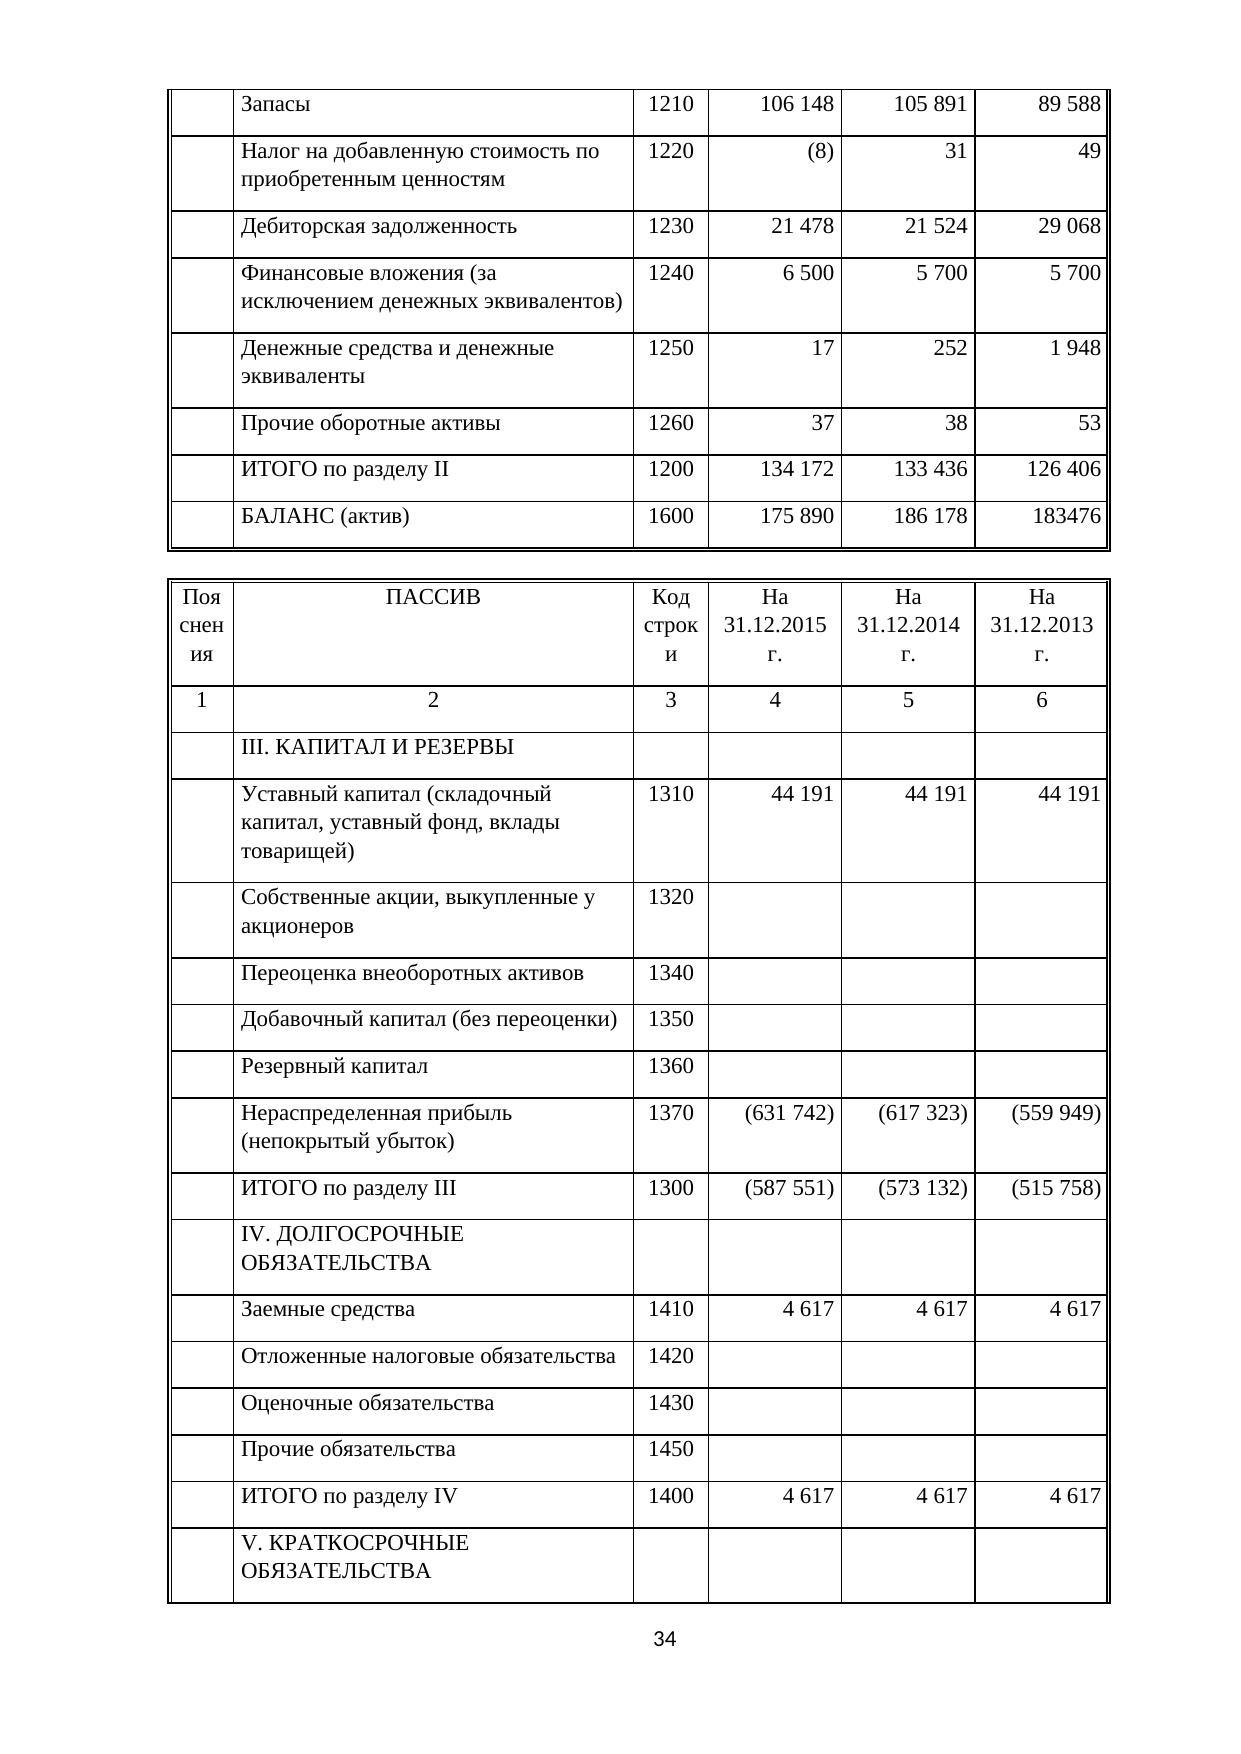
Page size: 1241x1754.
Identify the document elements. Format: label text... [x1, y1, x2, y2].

table_cell 1410 [634, 1296, 708, 1341]
table_cell 1220 [634, 137, 708, 210]
table_cell 106 148 [709, 90, 841, 135]
table_cell [976, 1529, 1106, 1602]
table_cell [709, 1529, 841, 1602]
table_cell Финансовые вложения (за исключением денежных эквивалентов) [234, 259, 633, 332]
table_cell [976, 1342, 1106, 1387]
table_cell [172, 959, 233, 1004]
table_cell [842, 1052, 974, 1097]
table_cell 1320 [634, 883, 708, 957]
table_cell 134 172 [709, 456, 841, 501]
table_cell 1200 [634, 456, 708, 501]
table_cell (515 758) [976, 1174, 1106, 1219]
table_cell 1300 [634, 1174, 708, 1219]
table_cell Нераспределенная прибыль (непокрытый убыток) [234, 1099, 633, 1172]
table_cell 1430 [634, 1389, 708, 1434]
table_cell 53 [976, 409, 1106, 454]
table_cell 4 617 [709, 1482, 841, 1527]
table_cell [634, 1529, 708, 1602]
table_cell 252 [842, 334, 974, 407]
table_cell V. КРАТКОСРОЧНЫЕ ОБЯЗАТЕЛЬСТВА [234, 1529, 633, 1602]
table_cell [172, 259, 233, 332]
table_cell Переоценка внеоборотных активов [234, 959, 633, 1004]
table_cell [842, 1342, 974, 1387]
table_cell [709, 1342, 841, 1387]
table_cell 5 700 [976, 259, 1106, 332]
table_cell 1420 [634, 1342, 708, 1387]
table_cell 37 [709, 409, 841, 454]
table_cell Резервный капитал [234, 1052, 633, 1097]
table_cell [709, 1436, 841, 1481]
table_cell [976, 1436, 1106, 1481]
table_cell [172, 1296, 233, 1341]
table_cell 17 [709, 334, 841, 407]
table_cell 5 [842, 687, 974, 732]
table_cell [976, 1220, 1106, 1294]
table_cell 44 191 [709, 780, 841, 882]
table_cell Уставный капитал (складочный капитал, уставный фонд, вклады товарищей) [234, 780, 633, 882]
table_cell [172, 409, 233, 454]
table_cell Прочие обязательства [234, 1436, 633, 1481]
table_cell [172, 1529, 233, 1602]
table_cell Денежные средства и денежные эквиваленты [234, 334, 633, 407]
table_cell Прочие оборотные активы [234, 409, 633, 454]
table_cell БАЛАНС (актив) [234, 502, 633, 547]
table_cell [842, 1529, 974, 1602]
table_header На 31.12.2015 г. [709, 583, 841, 685]
table_cell 29 068 [976, 212, 1106, 257]
table_cell Оценочные обязательства [234, 1389, 633, 1434]
table_cell (559 949) [976, 1099, 1106, 1172]
table_cell 1340 [634, 959, 708, 1004]
table_cell [172, 502, 233, 547]
table_cell IV. ДОЛГОСРОЧНЫЕ ОБЯЗАТЕЛЬСТВА [234, 1220, 633, 1294]
table_cell [172, 1052, 233, 1097]
table_cell [172, 1436, 233, 1481]
table_cell 49 [976, 137, 1106, 210]
table_cell Налог на добавленную стоимость по приобретенным ценностям [234, 137, 633, 210]
table_cell [634, 733, 708, 778]
table_cell (587 551) [709, 1174, 841, 1219]
table_cell [976, 1005, 1106, 1050]
table_cell 44 191 [842, 780, 974, 882]
table_cell 105 891 [842, 90, 974, 135]
table_cell (631 742) [709, 1099, 841, 1172]
table_cell 4 617 [709, 1296, 841, 1341]
table_cell 1230 [634, 212, 708, 257]
table_cell 133 436 [842, 456, 974, 501]
table_cell [976, 959, 1106, 1004]
table_cell 1260 [634, 409, 708, 454]
table_header На 31.12.2013 г. [976, 583, 1106, 685]
table_cell [842, 1005, 974, 1050]
table_cell [842, 883, 974, 957]
table_cell 2 [234, 687, 633, 732]
table_cell 21 524 [842, 212, 974, 257]
table_cell 1450 [634, 1436, 708, 1481]
table_cell 21 478 [709, 212, 841, 257]
table_cell [172, 780, 233, 882]
table_cell 3 [634, 687, 708, 732]
table_cell [172, 1174, 233, 1219]
table_cell [842, 1220, 974, 1294]
table_cell [709, 733, 841, 778]
table_cell [842, 1389, 974, 1434]
table_cell 6 [976, 687, 1106, 732]
table_cell Отложенные налоговые обязательства [234, 1342, 633, 1387]
table_cell [976, 733, 1106, 778]
table_cell [709, 1005, 841, 1050]
table_cell 1 [172, 687, 233, 732]
table_cell 1250 [634, 334, 708, 407]
table_cell 4 [709, 687, 841, 732]
table_cell [172, 883, 233, 957]
table_cell [172, 137, 233, 210]
table_cell 186 178 [842, 502, 974, 547]
table_cell [976, 883, 1106, 957]
table_cell [172, 1220, 233, 1294]
table_cell 38 [842, 409, 974, 454]
table_cell [172, 90, 233, 135]
table_cell [172, 212, 233, 257]
table_cell [172, 1342, 233, 1387]
table_cell Собственные акции, выкупленные у акционеров [234, 883, 633, 957]
table_cell 1360 [634, 1052, 708, 1097]
table_cell [172, 334, 233, 407]
table_cell [842, 959, 974, 1004]
table_cell 1310 [634, 780, 708, 882]
table_cell [709, 959, 841, 1004]
table_cell ИТОГО по разделу III [234, 1174, 633, 1219]
table_cell [709, 1052, 841, 1097]
table_cell [634, 1220, 708, 1294]
table_cell 1240 [634, 259, 708, 332]
table_cell 89 588 [976, 90, 1106, 135]
table_cell Заемные средства [234, 1296, 633, 1341]
table_cell 1 948 [976, 334, 1106, 407]
table_cell 44 191 [976, 780, 1106, 882]
table_cell 1600 [634, 502, 708, 547]
table_cell [172, 1482, 233, 1527]
table_cell 5 700 [842, 259, 974, 332]
table_header ПАССИВ [234, 583, 633, 685]
table_cell [172, 456, 233, 501]
table_cell [172, 1099, 233, 1172]
table_cell 175 890 [709, 502, 841, 547]
table_cell [709, 883, 841, 957]
table_cell (573 132) [842, 1174, 974, 1219]
table_cell 1210 [634, 90, 708, 135]
table_cell [976, 1389, 1106, 1434]
table_cell 1350 [634, 1005, 708, 1050]
table_cell [842, 1436, 974, 1481]
table_cell ИТОГО по разделу IV [234, 1482, 633, 1527]
table_cell 31 [842, 137, 974, 210]
table_cell 4 617 [976, 1296, 1106, 1341]
table_cell [172, 733, 233, 778]
table_header На 31.12.2014 г. [842, 583, 974, 685]
table_cell [709, 1389, 841, 1434]
table_cell 1400 [634, 1482, 708, 1527]
table_header Пояснения [172, 583, 233, 685]
table_cell Дебиторская задолженность [234, 212, 633, 257]
table_header Код строки [634, 583, 708, 685]
table_cell ИТОГО по разделу II [234, 456, 633, 501]
table_cell III. КАПИТАЛ И РЕЗЕРВЫ [234, 733, 633, 778]
table_cell [976, 1052, 1106, 1097]
table_cell 4 617 [842, 1482, 974, 1527]
table_cell Добавочный капитал (без переоценки) [234, 1005, 633, 1050]
table_cell 4 617 [842, 1296, 974, 1341]
table_cell 4 617 [976, 1482, 1106, 1527]
table_cell (617 323) [842, 1099, 974, 1172]
table_cell [172, 1389, 233, 1434]
table_cell Запасы [234, 90, 633, 135]
table_cell 1370 [634, 1099, 708, 1172]
table_cell [709, 1220, 841, 1294]
table_cell (8) [709, 137, 841, 210]
table_cell 6 500 [709, 259, 841, 332]
table_cell 183476 [976, 502, 1106, 547]
table_cell 126 406 [976, 456, 1106, 501]
table_cell [842, 733, 974, 778]
table_cell [172, 1005, 233, 1050]
